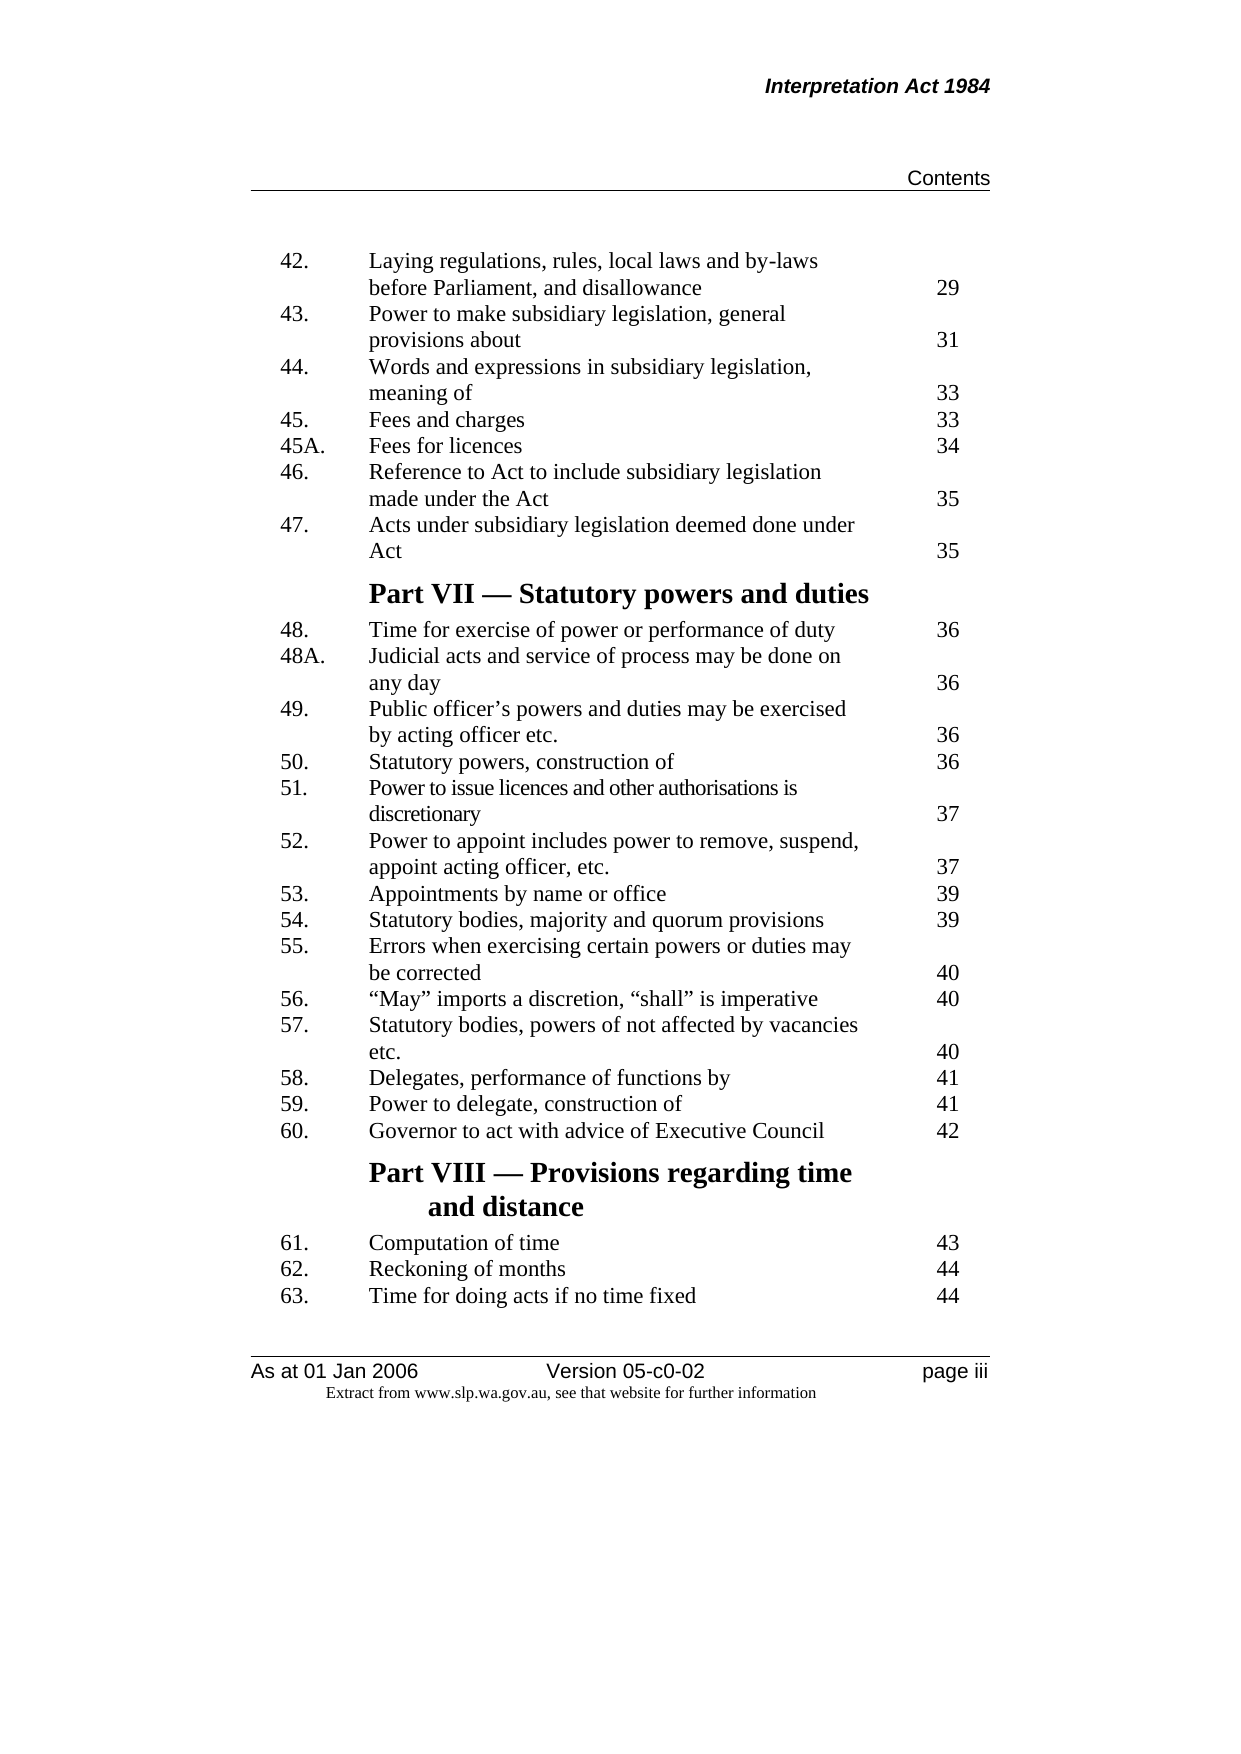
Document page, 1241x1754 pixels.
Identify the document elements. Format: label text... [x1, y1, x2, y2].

text 58. Delegates, performance of functions by 41 [280, 1064, 872, 1090]
text 56. “May” imports a discretion, “shall” is imperative 40 [280, 985, 872, 1011]
text 44. Words and expressions in subsidiary legislation, meaning of 33 [280, 353, 872, 406]
text 57. Statutory bodies, powers of not affected by vacancies etc. 40 [280, 1011, 872, 1064]
text 48A. Judicial acts and service of process may be done on any day 36 [280, 642, 872, 695]
text Part VIII — Provisions regarding time and distance [369, 1156, 872, 1223]
text 45A. Fees for licences 34 [280, 432, 872, 458]
text 53. Appointments by name or office 39 [280, 879, 872, 906]
text 54. Statutory bodies, majority and quorum provisions 39 [280, 906, 872, 932]
text 59. Power to delegate, construction of 41 [280, 1090, 872, 1117]
text 45. Fees and charges 33 [280, 406, 872, 432]
text 63. Time for doing acts if no time fixed 44 [280, 1282, 872, 1308]
text 46. Reference to Act to include subsidiary legislation made under the Act 35 [280, 458, 872, 511]
text 47. Acts under subsidiary legislation deemed done under Act 35 [280, 511, 872, 564]
text 51. Power to issue licences and other authorisations is discretionary 37 [280, 774, 872, 827]
text 61. Computation of time 43 [280, 1229, 872, 1255]
text 60. Governor to act with advice of Executive Council 42 [280, 1117, 872, 1143]
text 55. Errors when exercising certain powers or duties may be corrected 40 [280, 932, 872, 985]
text 42. Laying regulations, rules, local laws and by-laws before Parliament, and disallowance 29 [280, 247, 872, 300]
text 48. Time for exercise of power or performance of duty 36 [280, 616, 872, 642]
text 62. Reckoning of months 44 [280, 1255, 872, 1282]
text Part VII — Statutory powers and duties [369, 576, 872, 610]
text 43. Power to make subsidiary legislation, general provisions about 31 [280, 300, 872, 353]
text 49. Public officer’s powers and duties may be exercised by acting officer etc. 36 [280, 695, 872, 748]
text 50. Statutory powers, construction of 36 [280, 748, 872, 774]
text 52. Power to appoint includes power to remove, suspend, appoint acting officer, etc. 37 [280, 827, 872, 879]
